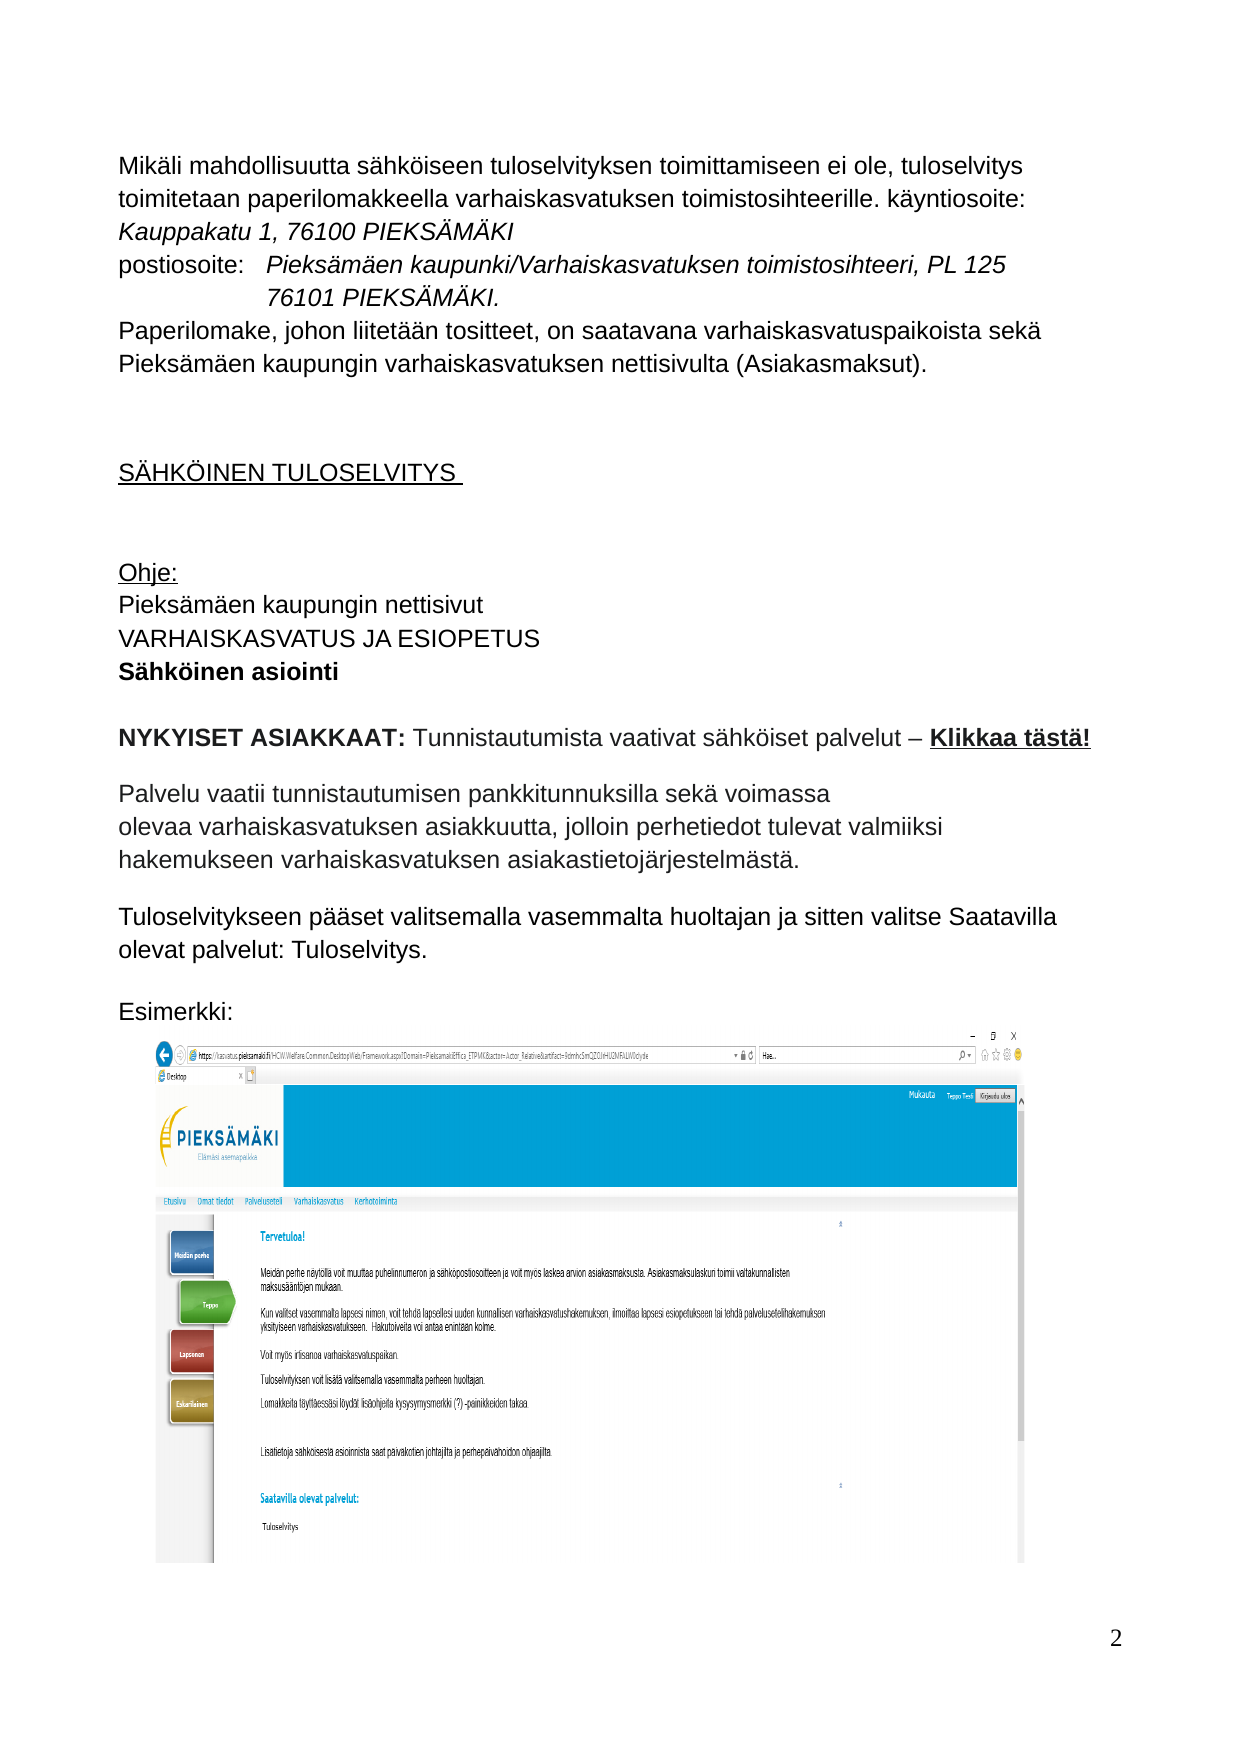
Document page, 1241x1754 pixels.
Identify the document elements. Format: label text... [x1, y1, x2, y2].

text 76101 PIEKSÄMÄKI. [192, 283, 1122, 312]
picture [155, 1025, 1025, 1563]
text Mikäli mahdollisuutta sähköiseen tuloselvityksen toimittamiseen ei ole, tuloselvitys toimitetaan paperilomakkeella varhaiskasvatuksen toimistosihteerille. käyntiosoite: Kauppakatu 1, 76100 PIEKSÄMÄKI [118, 151, 1122, 246]
text postiosoite: Pieksämäen kaupunki/Varhaiskasvatuksen toimistosihteeri, PL 125 [118, 250, 1122, 279]
text Palvelu vaatii tunnistautumisen pankkitunnuksilla sekä voimassa olevaa varhaiskasvatuksen asiakkuutta, jolloin perhetiedot tulevat valmiiksi hakemukseen varhaiskasvatuksen asiakastietojärjestelmästä. [118, 779, 1122, 874]
text Pieksämäen kaupungin nettisivut [118, 591, 1122, 619]
text Sähköinen asiointi [118, 657, 1122, 685]
text NYKYISET ASIAKKAAT: Tunnistautumista vaativat sähköiset palvelut – Klikkaa tästä! [118, 723, 1122, 751]
text Paperilomake, johon liitetään tositteet, on saatavana varhaiskasvatuspaikoista sekä Pieksämäen kaupungin varhaiskasvatuksen nettisivulta (Asiakasmaksut). [118, 316, 1122, 378]
text Ohje: [118, 557, 1122, 586]
picture [160, 1050, 168, 1060]
text Esimerkki: [118, 996, 1122, 1025]
text Tuloselvitykseen pääset valitsemalla vasemmalta huoltajan ja sitten valitse Saatavilla olevat palvelut: Tuloselvitys. [118, 902, 1122, 963]
text SÄHKÖINEN TULOSELVITYS [118, 458, 1122, 487]
text VARHAISKASVATUS JA ESIOPETUS [118, 623, 1122, 652]
